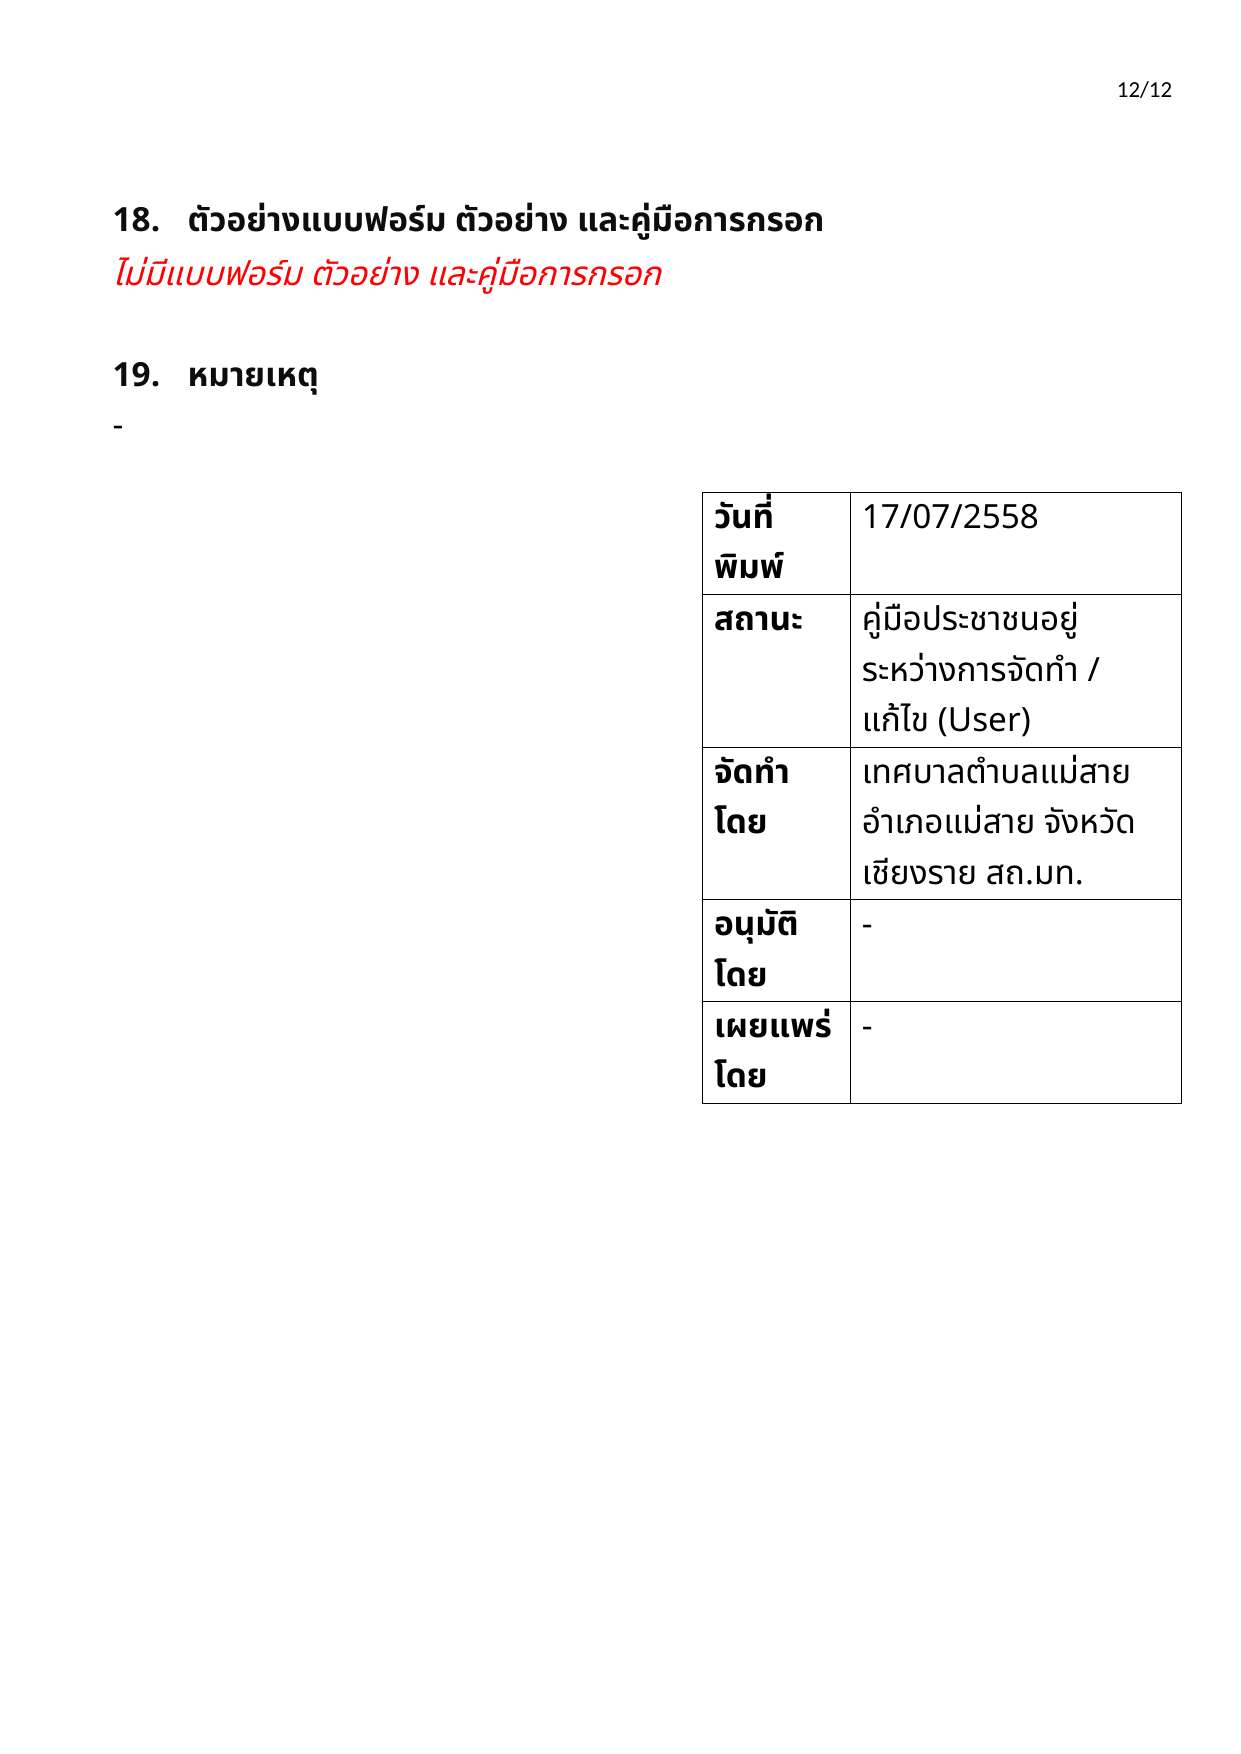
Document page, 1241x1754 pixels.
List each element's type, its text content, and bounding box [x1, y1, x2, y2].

table_header 17/07/2558 [851, 493, 1181, 594]
table_cell คู่มือประชาชนอยู่ระหว่างการจัดทำ / แก้ไข (User) [851, 595, 1181, 747]
text - [112, 401, 1172, 447]
list หมายเหตุ [112, 351, 1172, 401]
list ตัวอย่างแบบฟอร์ม ตัวอย่าง และคู่มือการกรอก [112, 195, 1172, 246]
table_header วันที่พิมพ์ [703, 493, 850, 594]
table_header ไม่มีแบบฟอร์ม ตัวอย่าง และคู่มือการกรอก [101, 246, 1161, 305]
table_cell เทศบาลตำบลแม่สาย อำเภอแม่สาย จังหวัดเชียงราย สถ.มท. [851, 748, 1181, 899]
table_cell - [851, 1002, 1181, 1103]
table_cell จัดทำโดย [703, 748, 850, 899]
table_cell เผยแพร่โดย [703, 1002, 850, 1103]
table_cell - [851, 900, 1181, 1001]
table_cell อนุมัติโดย [703, 900, 850, 1001]
table_cell สถานะ [703, 595, 850, 747]
